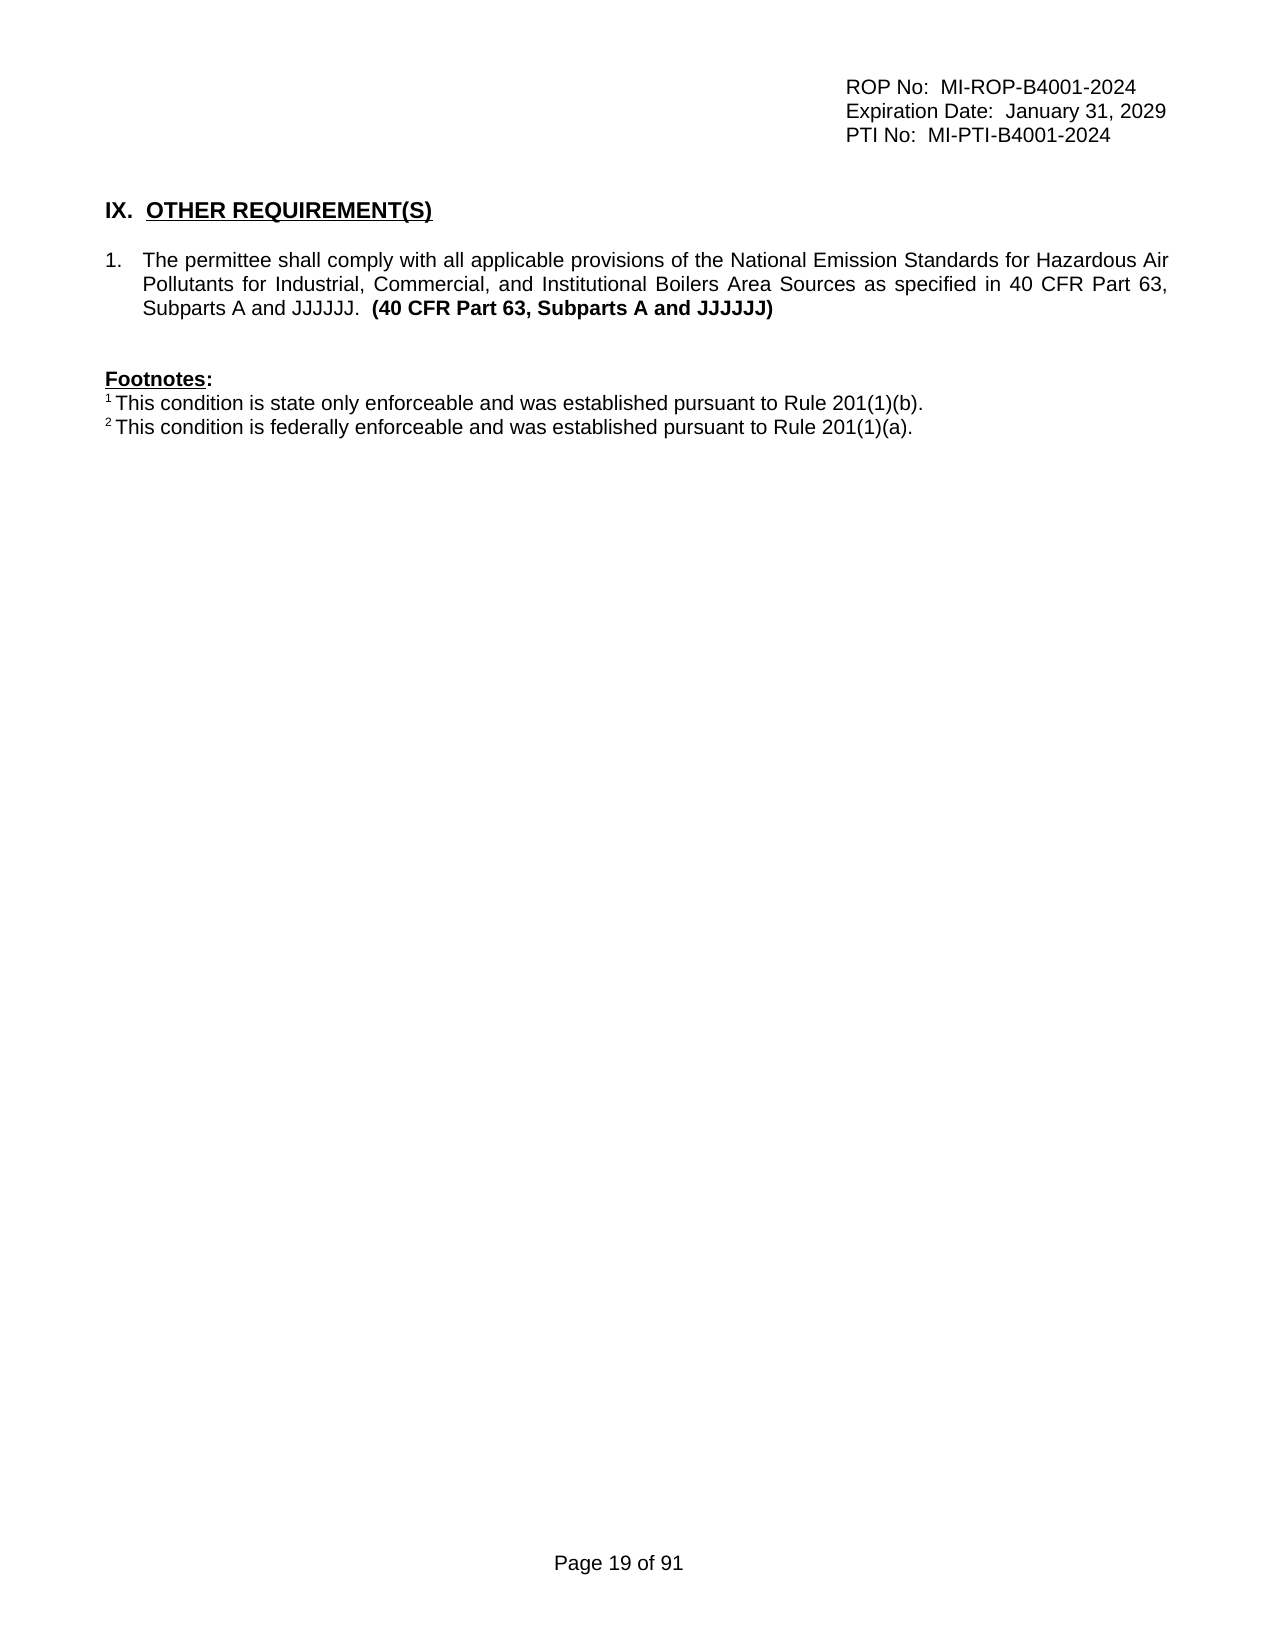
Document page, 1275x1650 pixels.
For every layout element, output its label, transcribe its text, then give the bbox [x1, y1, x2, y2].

text IX. OTHER REQUIREMENT(S) [105, 197, 1170, 223]
text 1 This condition is state only enforceable and was established pursuant to Rule 201(1)(b). [105, 391, 1170, 415]
list The permittee shall comply with all applicable provisions of the National Emission Standards for Hazardous Air Pollutants for Industrial, Commercial, and Institutional Boilers Area Sources as specified in 40 CFR Part 63, Subparts A and JJJJJJ. (40 CFR Part 63, Subparts A and JJJJJJ) [105, 247, 1170, 319]
text Footnotes: [105, 367, 1170, 391]
text 2 This condition is federally enforceable and was established pursuant to Rule 201(1)(a). [105, 415, 1170, 439]
